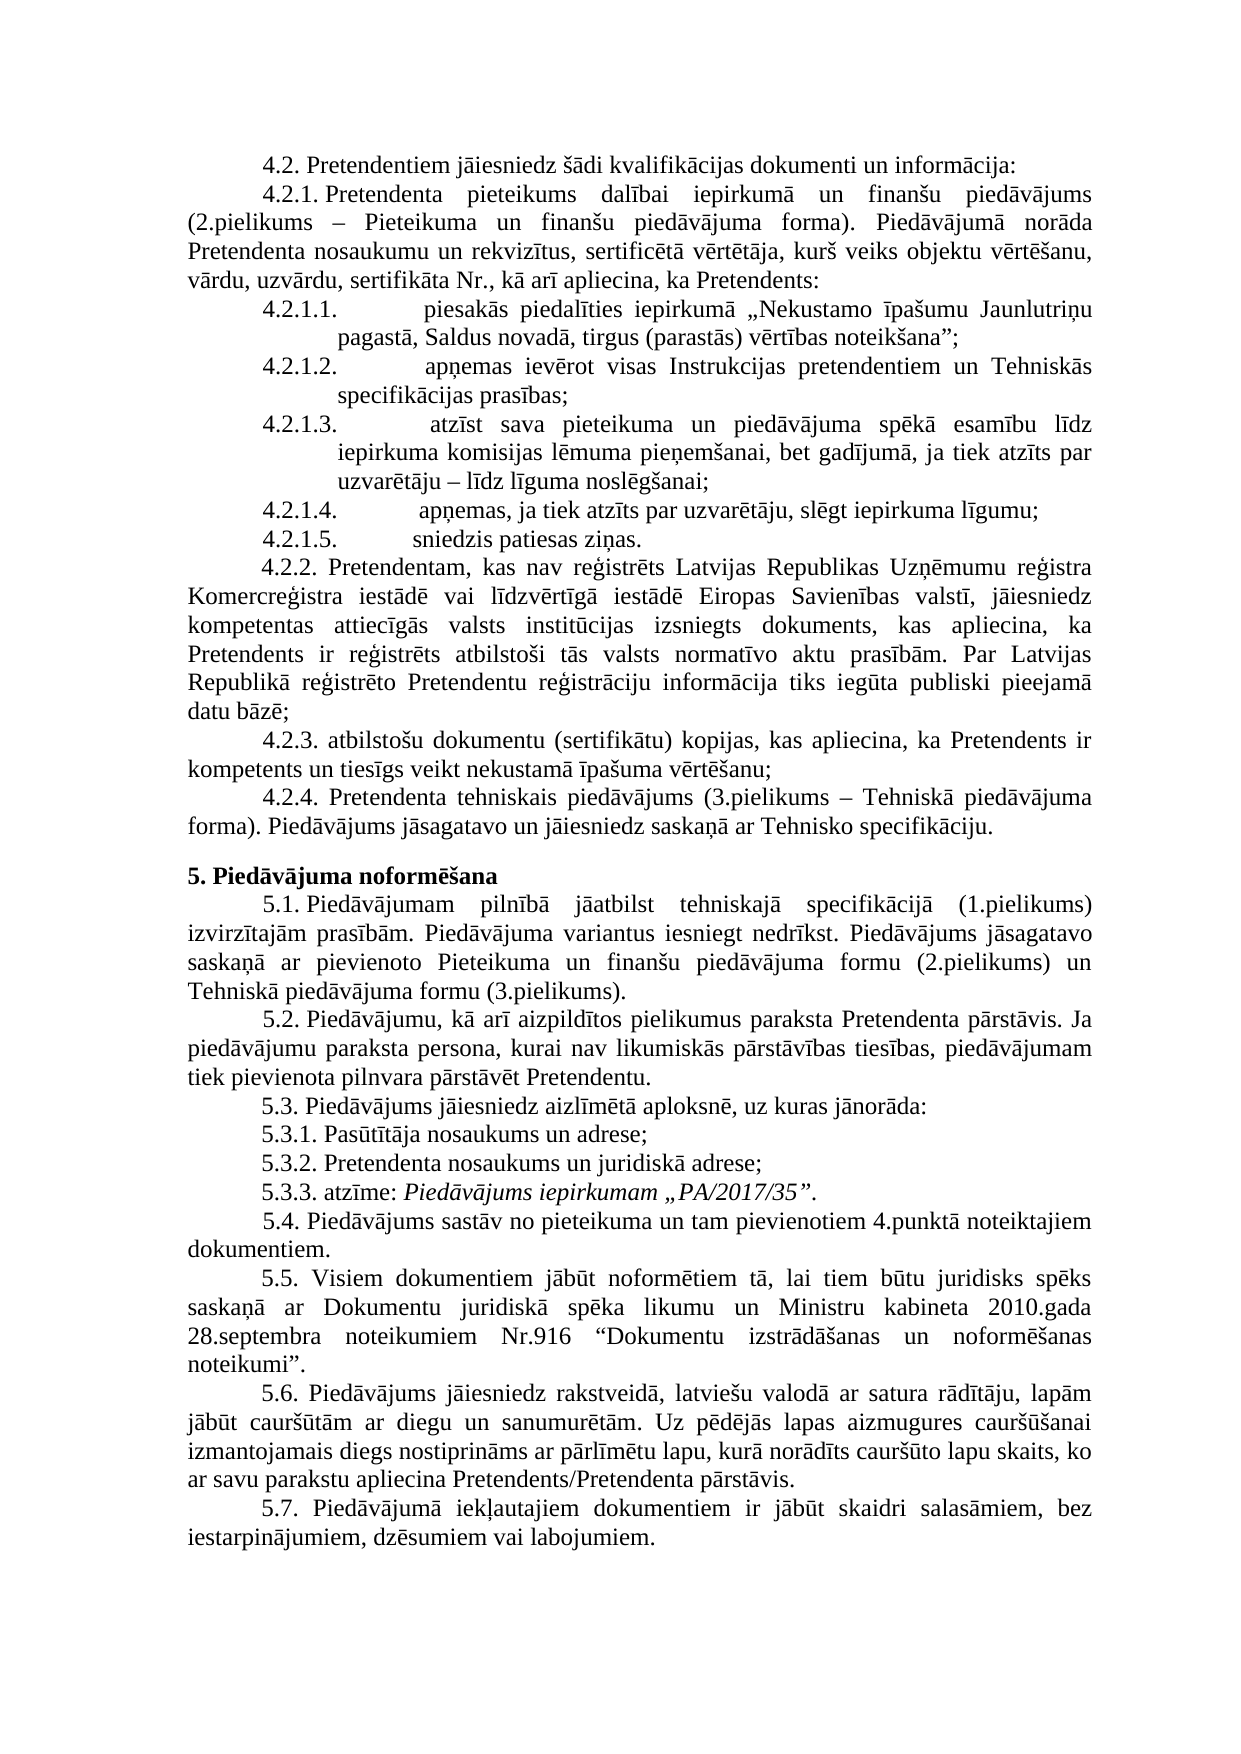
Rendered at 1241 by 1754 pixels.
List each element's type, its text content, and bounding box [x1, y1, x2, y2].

text 4.2.1. Pretendenta pieteikums dalībai iepirkumā un finanšu piedāvājums (2.pielikums – Pieteikuma un finanšu piedāvājuma forma). Piedāvājumā norāda Pretendenta nosaukumu un rekvizītus, sertificētā vērtētāja, kurš veiks objektu vērtēšanu, vārdu, uzvārdu, sertifikāta Nr., kā arī apliecina, ka Pretendents: [187, 179, 1093, 294]
list apņemas, ja tiek atzīts par uzvarētāju, slēgt iepirkuma līgumu; [262, 495, 1093, 524]
list apņemas ievērot visas Instrukcijas pretendentiem un Tehniskās specifikācijas prasības; [262, 351, 1093, 409]
text 4.2.4. Pretendenta tehniskais piedāvājums (3.pielikums – Tehniskā piedāvājuma forma). Piedāvājums jāsagatavo un jāiesniedz saskaņā ar Tehnisko specifikāciju. [187, 782, 1093, 840]
list sniedzis patiesas ziņas. [262, 524, 1093, 552]
text 5.3.3. atzīme: Piedāvājums iepirkumam „PA/2017/35”. [261, 1177, 1093, 1206]
text 5.5. Visiem dokumentiem jābūt noformētiem tā, lai tiem būtu juridisks spēks saskaņā ar Dokumentu juridiskā spēka likumu un Ministru kabineta 2010.gada 28.septembra noteikumiem Nr.916 “Dokumentu izstrādāšanas un noformēšanas noteikumi”. [187, 1263, 1093, 1378]
list piesakās piedalīties iepirkumā „Nekustamo īpašumu Jaunlutriņu pagastā, Saldus novadā, tirgus (parastās) vērtības noteikšana”; [262, 294, 1093, 351]
text 5.3.2. Pretendenta nosaukums un juridiskā adrese; [261, 1148, 1093, 1177]
text 5.7. Piedāvājumā iekļautajiem dokumentiem ir jābūt skaidri salasāmiem, bez iestarpinājumiem, dzēsumiem vai labojumiem. [187, 1493, 1093, 1551]
text 5.6. Piedāvājums jāiesniedz rakstveidā, latviešu valodā ar satura rādītāju, lapām jābūt cauršūtām ar diegu un sanumurētām. Uz pēdējās lapas aizmugures cauršūšanai izmantojamais diegs nostiprināms ar pārlīmētu lapu, kurā norādīts cauršūto lapu skaits, ko ar savu parakstu apliecina Pretendents/Pretendenta pārstāvis. [187, 1378, 1093, 1493]
text 5. Piedāvājuma noformēšana [187, 861, 1093, 889]
text 5.3.1. Pasūtītāja nosaukums un adrese; [261, 1119, 1093, 1148]
text 4.2.2. Pretendentam, kas nav reģistrēts Latvijas Republikas Uzņēmumu reģistra Komercreģistra iestādē vai līdzvērtīgā iestādē Eiropas Savienības valstī, jāiesniedz kompetentas attiecīgās valsts institūcijas izsniegts dokuments, kas apliecina, ka Pretendents ir reģistrēts atbilstoši tās valsts normatīvo aktu prasībām. Par Latvijas Republikā reģistrēto Pretendentu reģistrāciju informācija tiks iegūta publiski pieejamā datu bāzē; [187, 552, 1093, 725]
text 5.4. Piedāvājums sastāv no pieteikuma un tam pievienotiem 4.punktā noteiktajiem dokumentiem. [187, 1206, 1093, 1263]
text 5.2. Piedāvājumu, kā arī aizpildītos pielikumus paraksta Pretendenta pārstāvis. Ja piedāvājumu paraksta persona, kurai nav likumiskās pārstāvības tiesības, piedāvājumam tiek pievienota pilnvara pārstāvēt Pretendentu. [187, 1004, 1093, 1091]
list atzīst sava pieteikuma un piedāvājuma spēkā esamību līdz iepirkuma komisijas lēmuma pieņemšanai, bet gadījumā, ja tiek atzīts par uzvarētāju – līdz līguma noslēgšanai; [262, 409, 1093, 495]
text 5.1. Piedāvājumam pilnībā jāatbilst tehniskajā specifikācijā (1.pielikums) izvirzītajām prasībām. Piedāvājuma variantus iesniegt nedrīkst. Piedāvājums jāsagatavo saskaņā ar pievienoto Pieteikuma un finanšu piedāvājuma formu (2.pielikums) un Tehniskā piedāvājuma formu (3.pielikums). [187, 889, 1093, 1004]
text 4.2. Pretendentiem jāiesniedz šādi kvalifikācijas dokumenti un informācija: [187, 150, 1093, 179]
text 5.3. Piedāvājums jāiesniedz aizlīmētā aploksnē, uz kuras jānorāda: [187, 1091, 1093, 1119]
text 4.2.3. atbilstošu dokumentu (sertifikātu) kopijas, kas apliecina, ka Pretendents ir kompetents un tiesīgs veikt nekustamā īpašuma vērtēšanu; [187, 725, 1093, 782]
